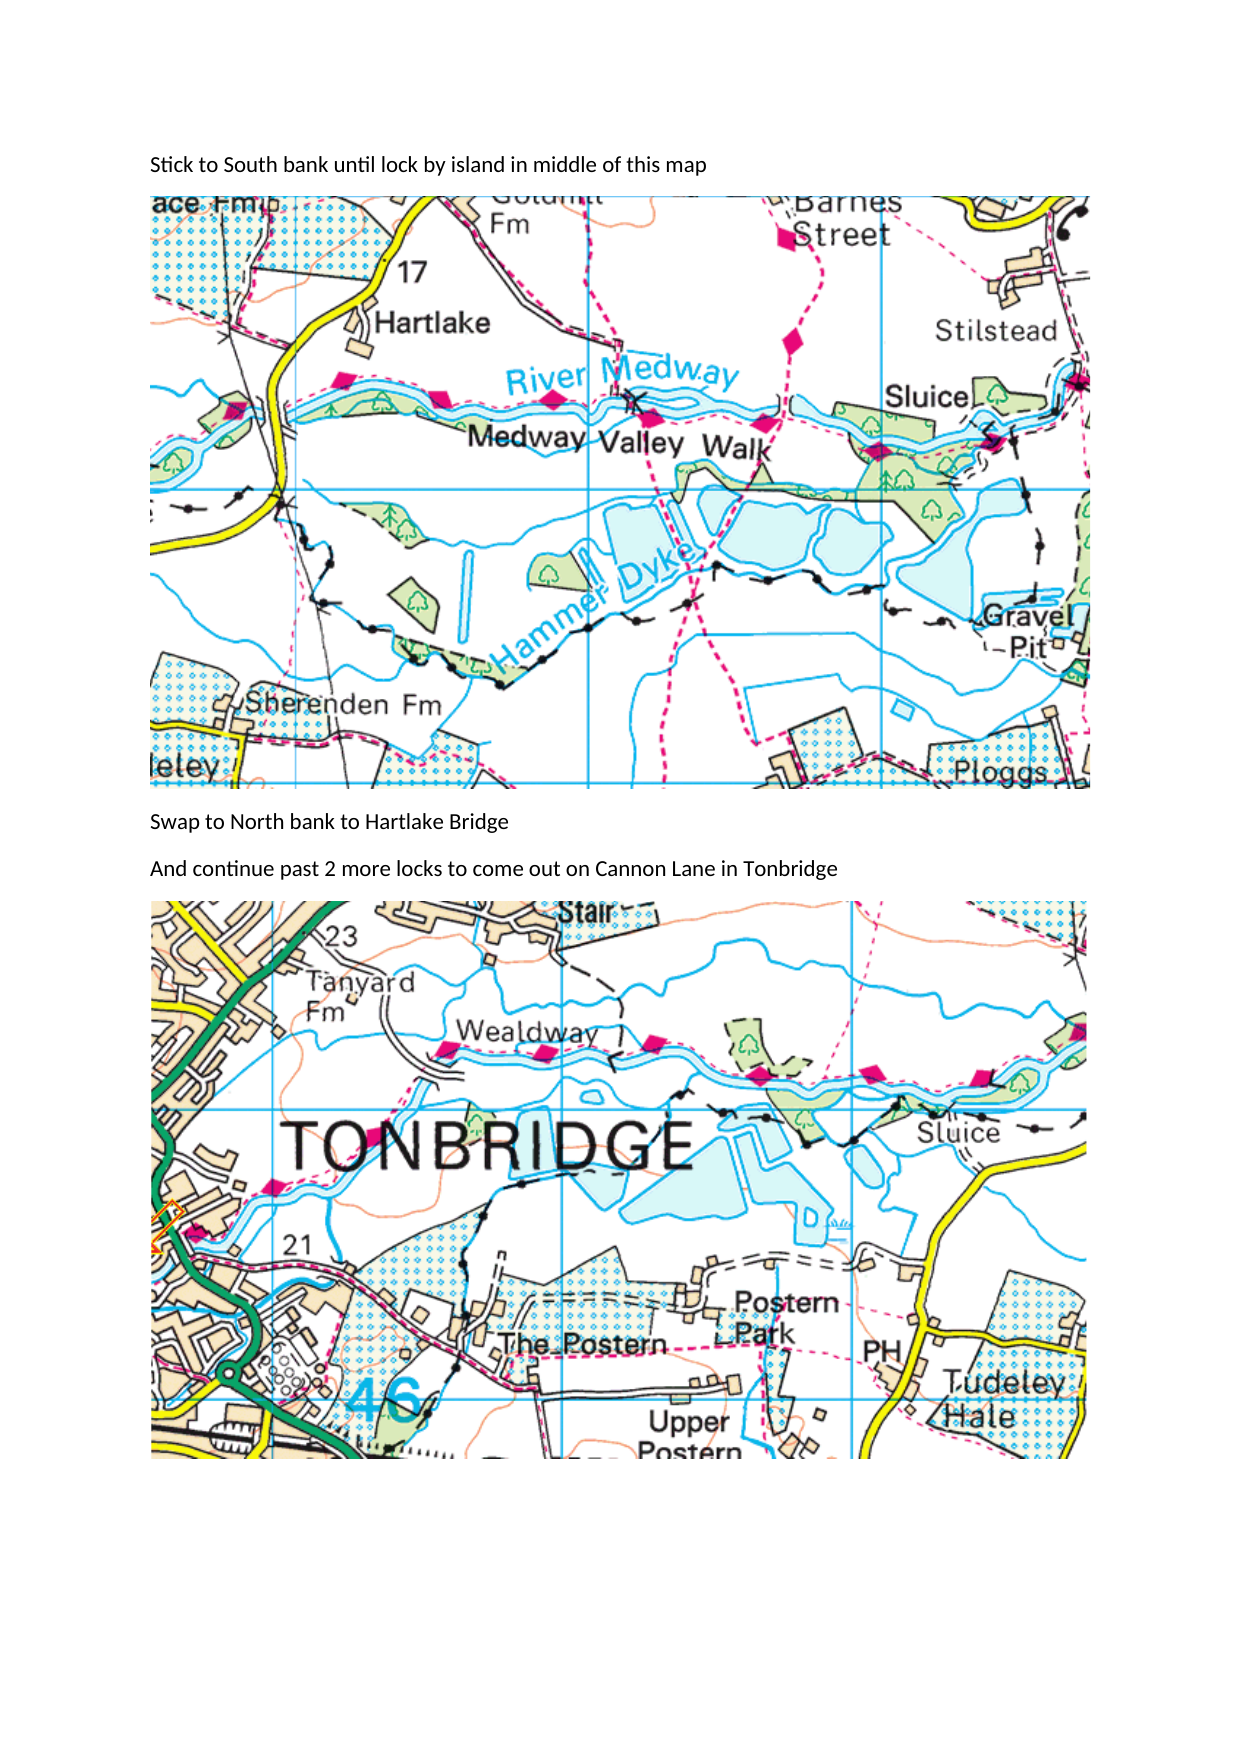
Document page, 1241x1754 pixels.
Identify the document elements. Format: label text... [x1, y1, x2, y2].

text Stick to South bank until lock by island in middle of this map [150, 150, 1090, 178]
text And continue past 2 more locks to come out on Cannon Lane in Tonbridge [150, 854, 1090, 882]
picture [150, 196, 1091, 789]
text Swap to North bank to Hartlake Bridge [150, 807, 1090, 835]
picture [150, 901, 1091, 1459]
